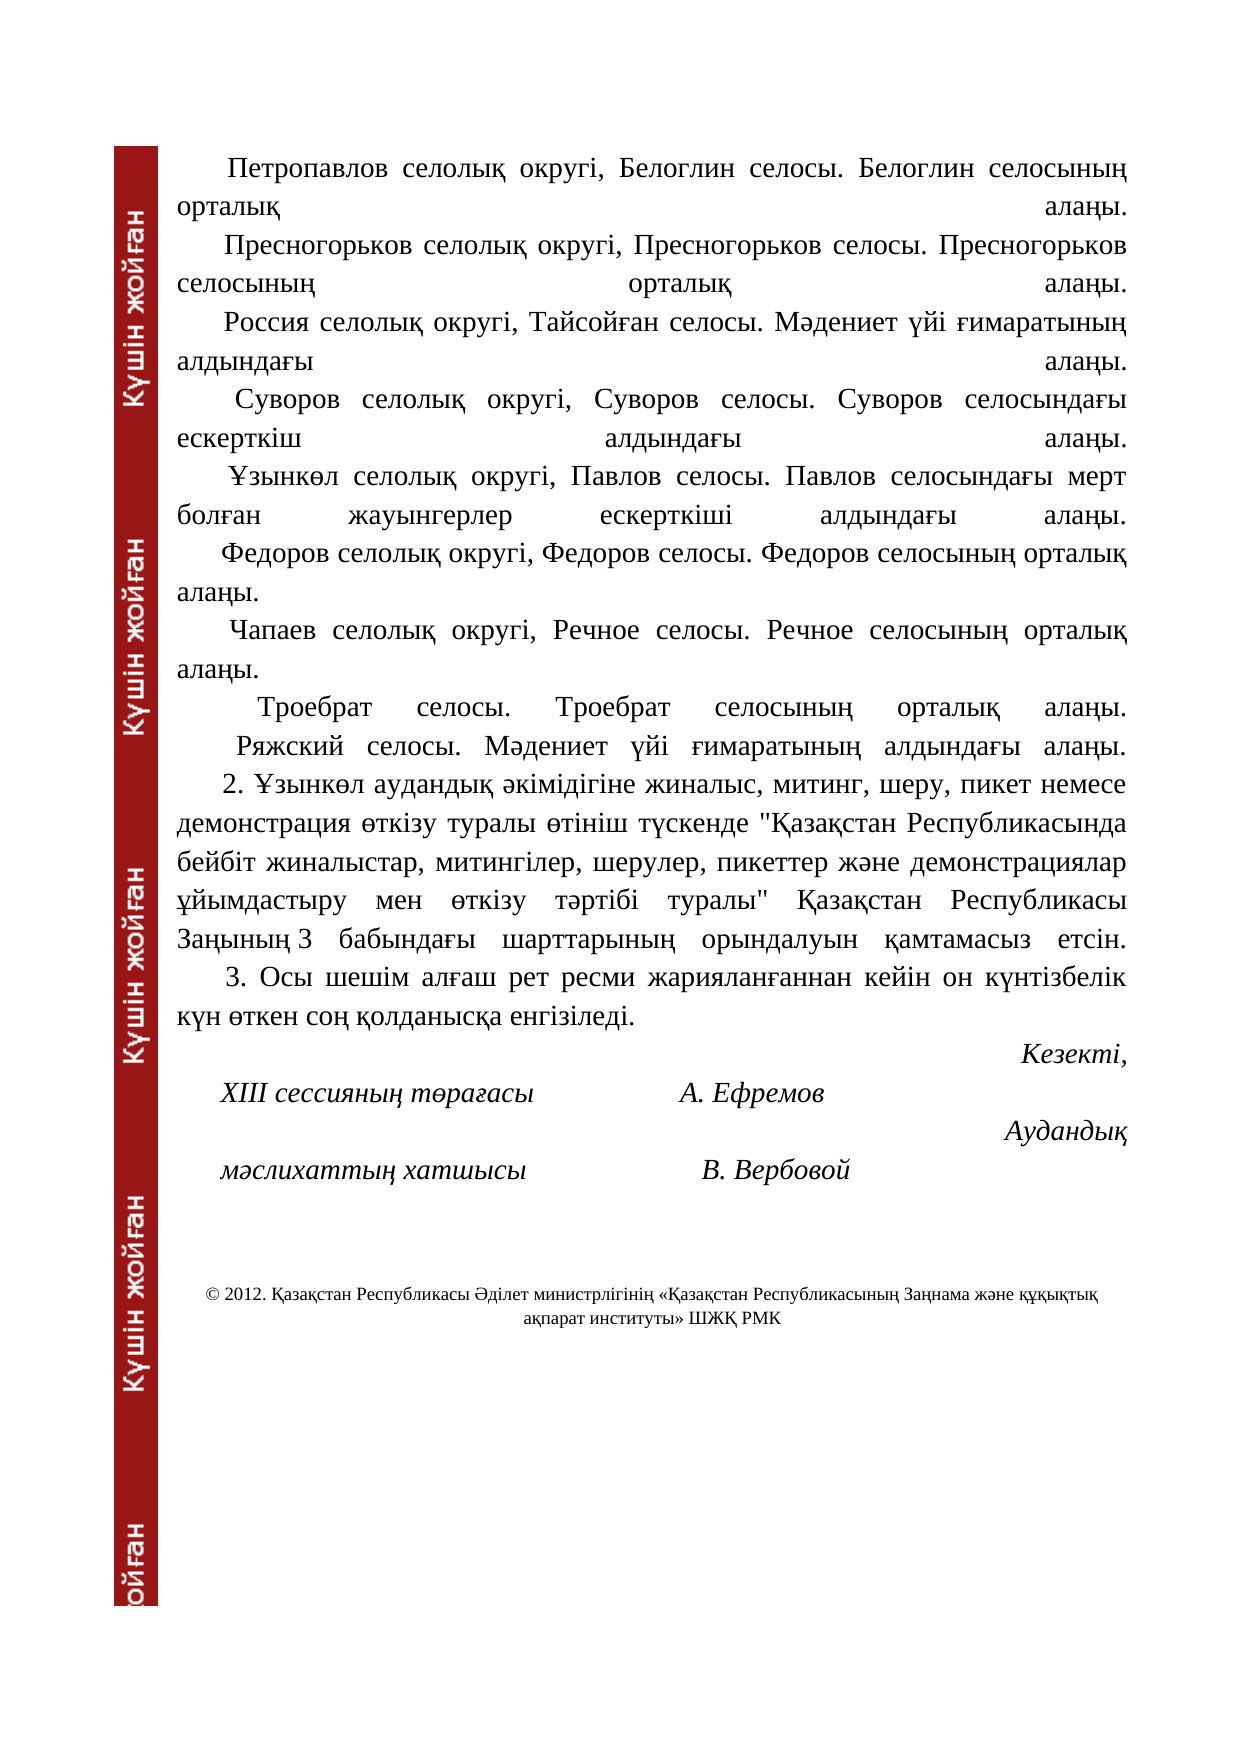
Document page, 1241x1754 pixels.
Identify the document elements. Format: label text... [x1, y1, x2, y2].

picture [114, 1186, 158, 1282]
picture [114, 1329, 158, 1606]
picture [114, 1031, 158, 1036]
picture [114, 1108, 158, 1113]
text © 2012. Қазақстан Республикасы Әділет министрлігінің «Қазақстан Республикасының Заңнама және құқықтық ақпарат институты» ШЖҚ РМК [112, 1282, 1128, 1329]
text Аудандық мәслихаттың хатшысы В. Вербовой [112, 1113, 1128, 1186]
text Кезекті, ХIII сессияның төрағасы А. Ефремов [112, 1036, 1128, 1108]
picture [114, 146, 158, 150]
